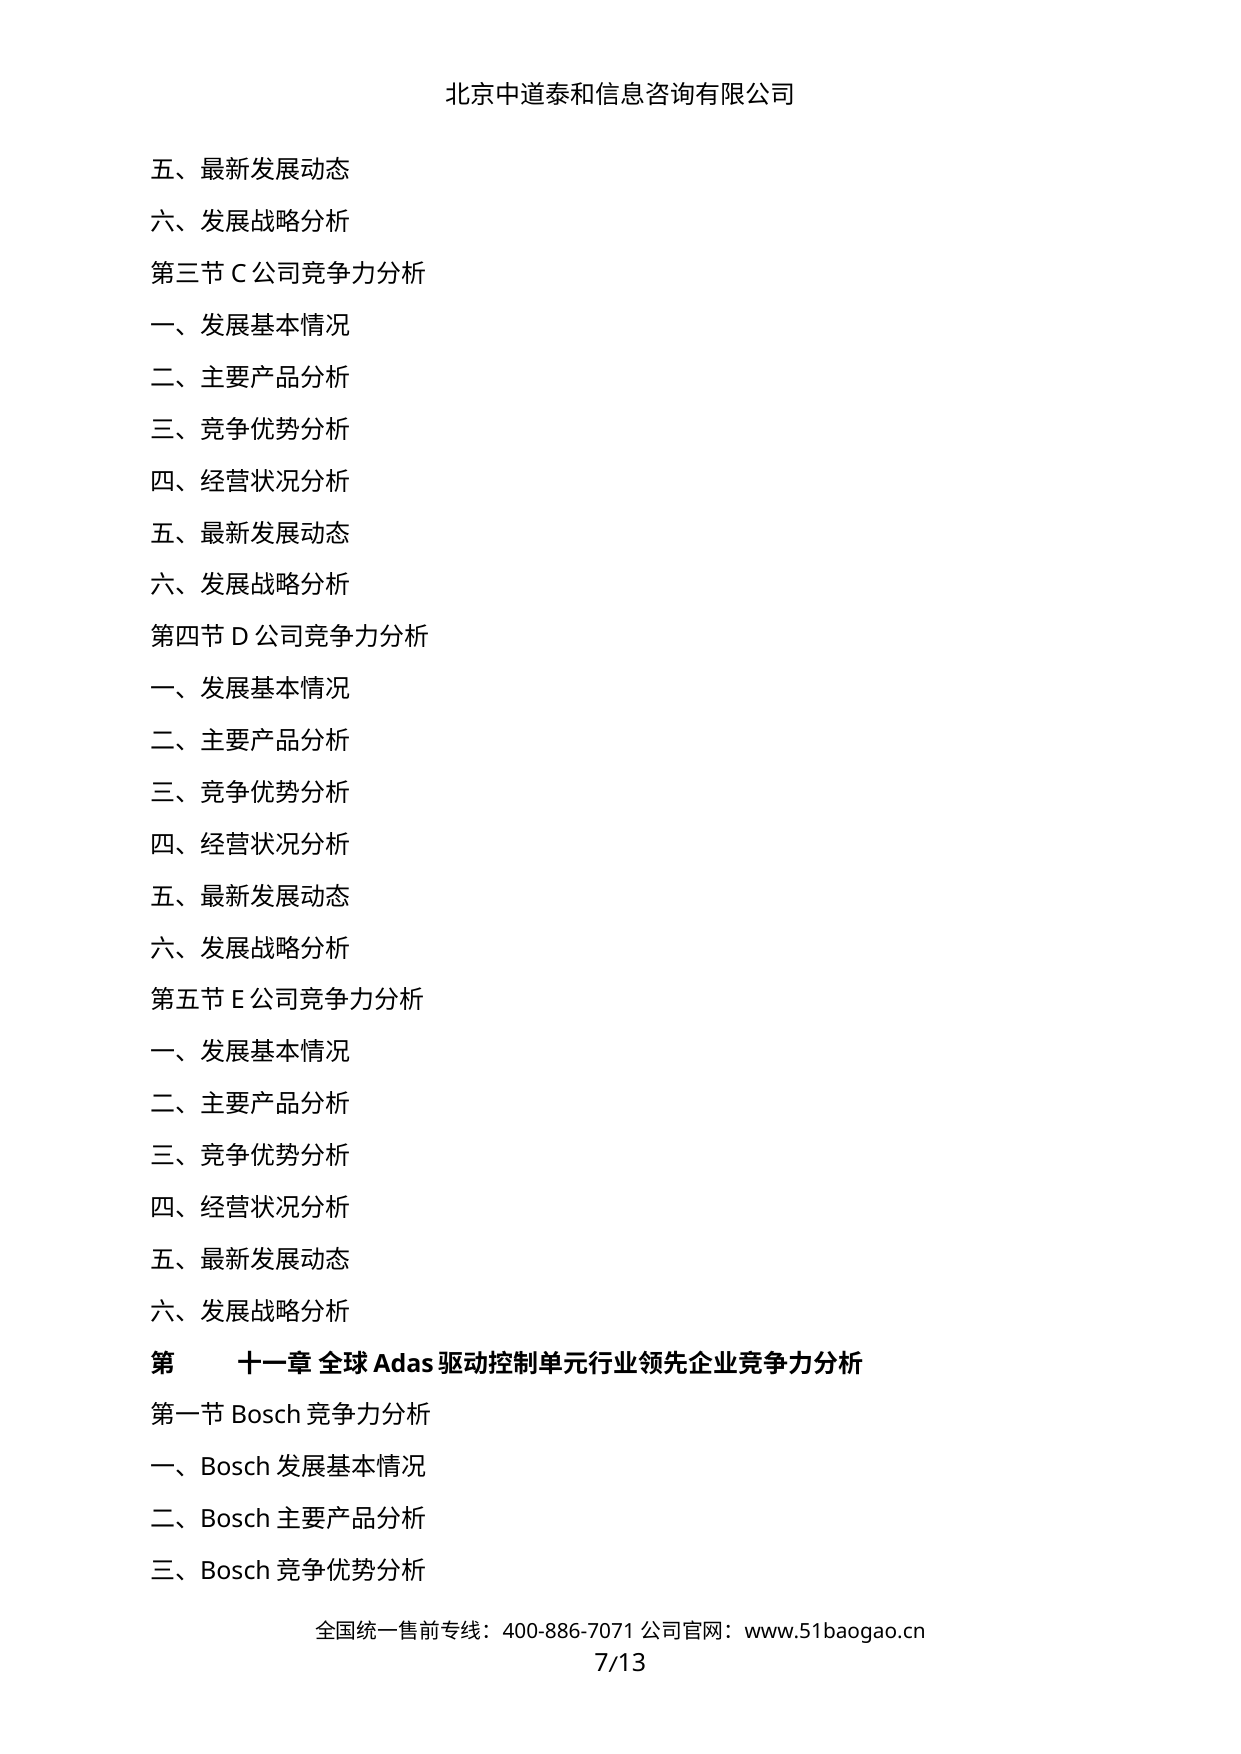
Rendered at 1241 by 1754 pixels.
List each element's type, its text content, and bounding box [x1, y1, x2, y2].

text 一、发展基本情况 [150, 1032, 1090, 1068]
text 第五节 E公司竞争力分析 [150, 980, 1090, 1016]
text 六、发展战略分析 [150, 928, 1090, 964]
text 三、竞争优势分析 [150, 772, 1090, 809]
text 五、最新发展动态 [150, 513, 1090, 549]
text 二、主要产品分析 [150, 1084, 1090, 1120]
text 五、最新发展动态 [150, 150, 1090, 186]
text 一、Bosch发展基本情况 [150, 1447, 1090, 1483]
text 六、发展战略分析 [150, 1291, 1090, 1327]
text 二、主要产品分析 [150, 721, 1090, 757]
text 二、主要产品分析 [150, 357, 1090, 394]
text 四、经营状况分析 [150, 1187, 1090, 1224]
text 四、经营状况分析 [150, 461, 1090, 497]
text 一、发展基本情况 [150, 306, 1090, 342]
text 二、Bosch主要产品分析 [150, 1499, 1090, 1535]
text 第 十一章 全球Adas驱动控制单元行业领先企业竞争力分析 [150, 1343, 1090, 1379]
text 一、发展基本情况 [150, 669, 1090, 705]
text 三、竞争优势分析 [150, 409, 1090, 446]
text 第一节 Bosch竞争力分析 [150, 1395, 1090, 1431]
text 四、经营状况分析 [150, 824, 1090, 861]
text 第四节 D公司竞争力分析 [150, 617, 1090, 653]
text 三、竞争优势分析 [150, 1136, 1090, 1172]
text 五、最新发展动态 [150, 1239, 1090, 1276]
text 六、发展战略分析 [150, 565, 1090, 601]
text 五、最新发展动态 [150, 876, 1090, 912]
text 三、Bosch竞争优势分析 [150, 1551, 1090, 1587]
text 第三节 C公司竞争力分析 [150, 254, 1090, 290]
text 六、发展战略分析 [150, 202, 1090, 238]
